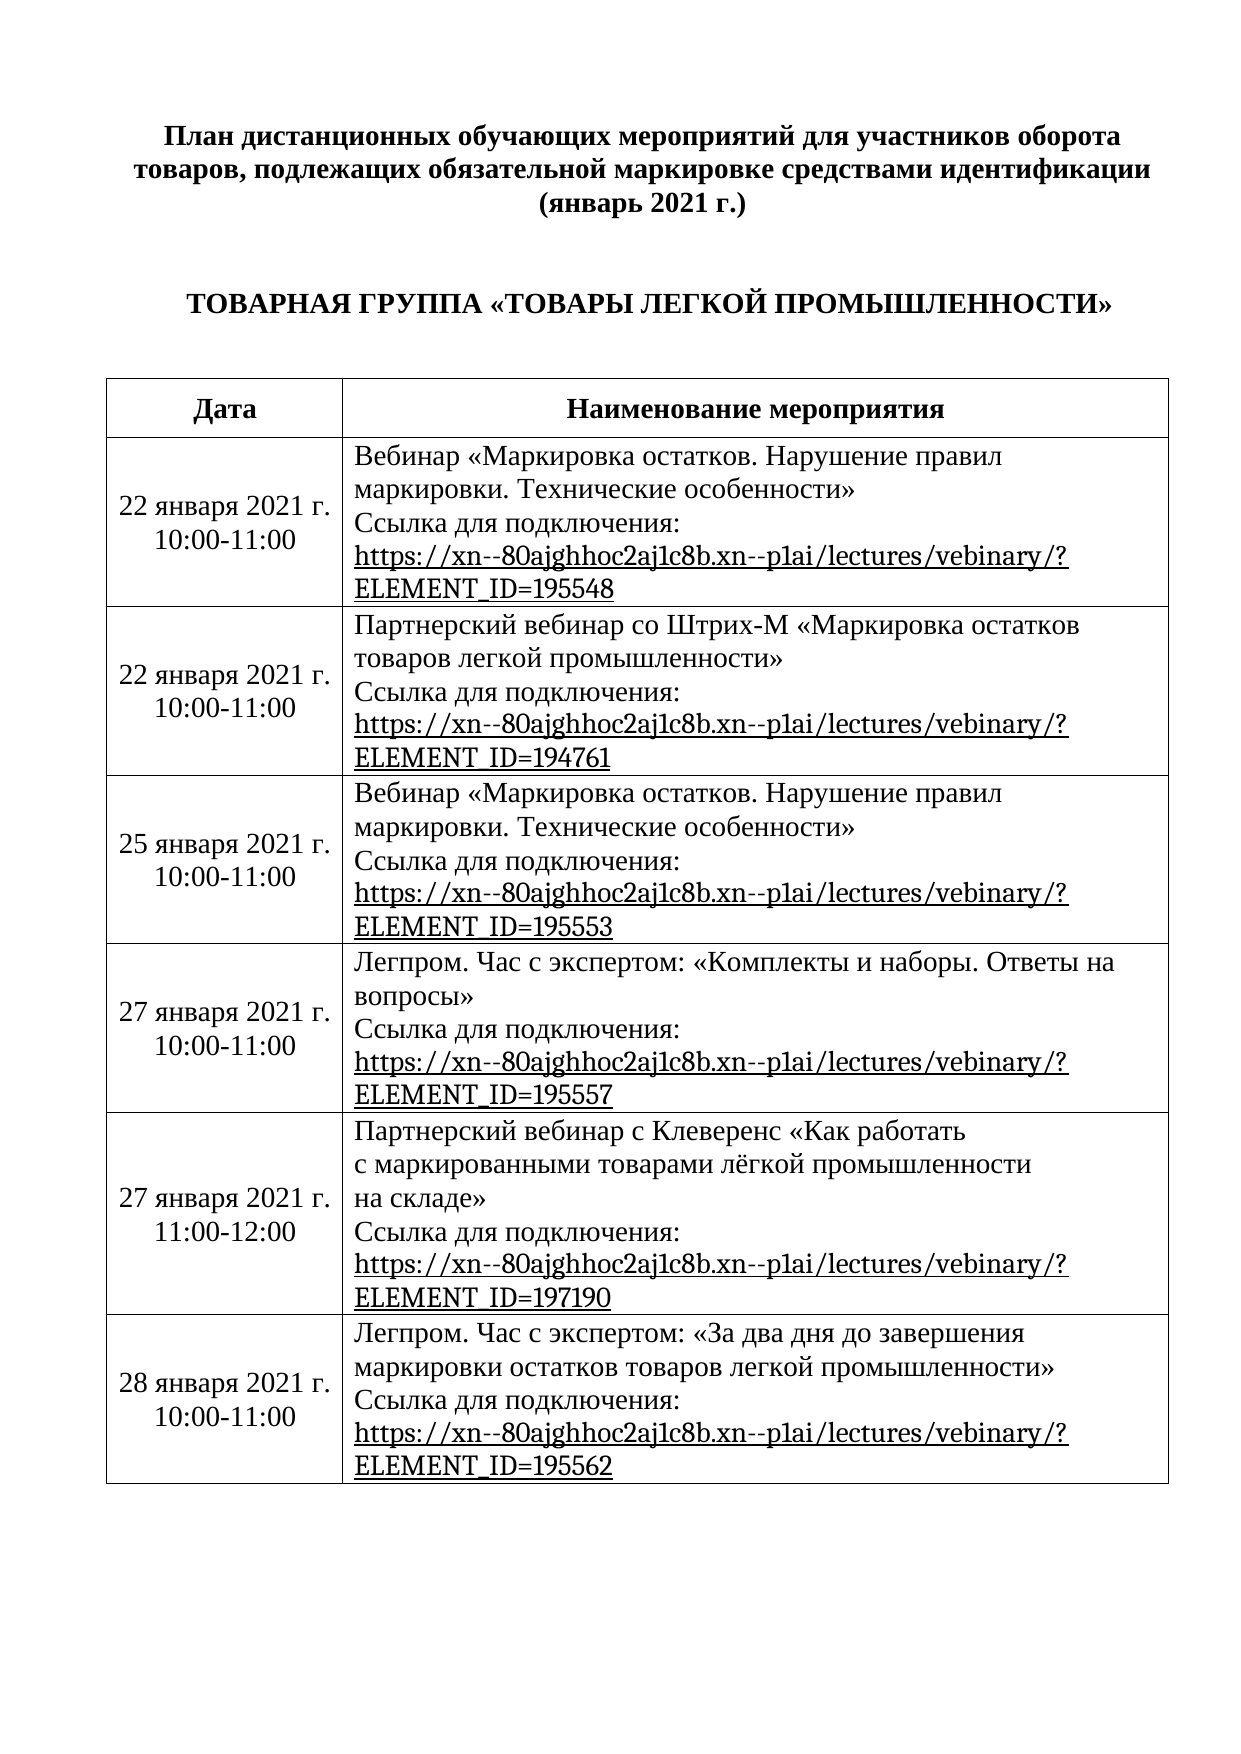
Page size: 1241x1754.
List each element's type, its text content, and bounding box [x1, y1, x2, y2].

table_cell Вебинар «Маркировка остатков. Нарушение правил маркировки. Технические особенности» Ссылка для подключения: https://xn--80ajghhoc2aj1c8b.xn--p1ai/lectures/vebinary/?ELEMENT_ID=195548 [343, 438, 1168, 606]
subtitle (январь 2021 г.) [118, 185, 1166, 219]
table_cell 27 января 2021 г. 10:00-11:00 [107, 944, 342, 1112]
table_header Наименование мероприятия [343, 379, 1168, 437]
table_cell Вебинар «Маркировка остатков. Нарушение правил маркировки. Технические особенности» Ссылка для подключения: https://xn--80ajghhoc2aj1c8b.xn--p1ai/lectures/vebinary/?ELEMENT_ID=195553 [343, 776, 1168, 943]
table_cell Партнерский вебинар со Штрих-М «Маркировка остатков товаров легкой промышленности» Ссылка для подключения: https://xn--80ajghhoc2aj1c8b.xn--p1ai/lectures/vebinary/?ELEMENT_ID=194761 [343, 607, 1168, 774]
table_cell 28 января 2021 г. 10:00-11:00 [107, 1315, 342, 1483]
table_header Дата [107, 379, 342, 437]
table_cell Партнерский вебинар с Клеверенс «Как работать с маркированными товарами лёгкой промышленности на складе» Ссылка для подключения: https://xn--80ajghhoc2aj1c8b.xn--p1ai/lectures/vebinary/?ELEMENT_ID=197190 [343, 1113, 1168, 1314]
table_cell Легпром. Час с экспертом: «За два дня до завершения маркировки остатков товаров легкой промышленности» Ссылка для подключения: https://xn--80ajghhoc2aj1c8b.xn--p1ai/lectures/vebinary/?ELEMENT_ID=195562 [343, 1315, 1168, 1483]
table_cell 27 января 2021 г. 11:00-12:00 [107, 1113, 342, 1314]
table_cell 25 января 2021 г. 10:00-11:00 [107, 776, 342, 943]
subtitle ТОВАРНАЯ ГРУППА «ТОВАРЫ ЛЕГКОЙ ПРОМЫШЛЕННОСТИ» [118, 286, 1181, 319]
subtitle План дистанционных обучающих мероприятий для участников оборота товаров, подлежащих обязательной маркировке средствами идентификации [118, 118, 1166, 185]
table_cell 22 января 2021 г. 10:00-11:00 [107, 607, 342, 774]
table_cell Легпром. Час с экспертом: «Комплекты и наборы. Ответы на вопросы» Ссылка для подключения: https://xn--80ajghhoc2aj1c8b.xn--p1ai/lectures/vebinary/?ELEMENT_ID=195557 [343, 944, 1168, 1112]
table_cell 22 января 2021 г. 10:00-11:00 [107, 438, 342, 606]
